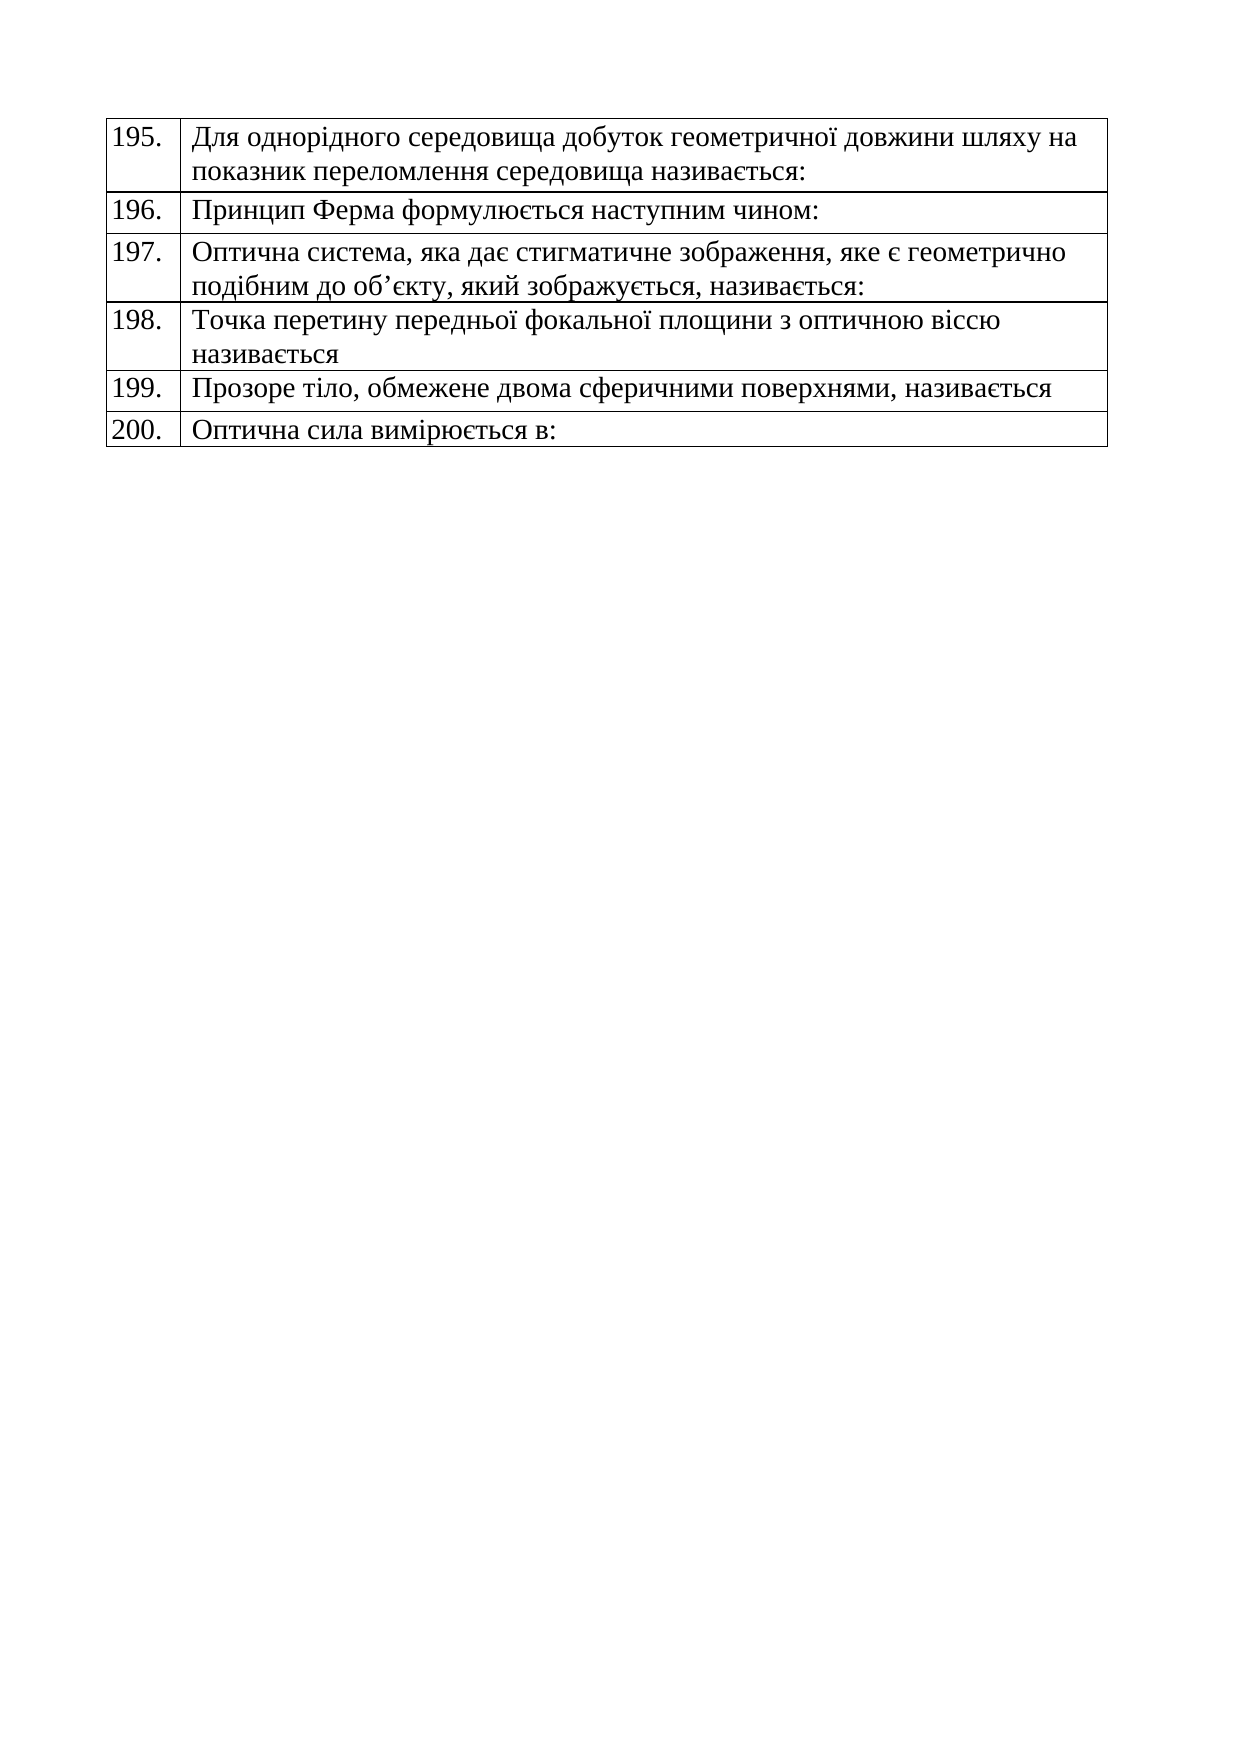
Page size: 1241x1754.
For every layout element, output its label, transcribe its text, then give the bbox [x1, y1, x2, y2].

table_cell Оптична система, яка дає стигматичне зображення, яке є геометрично подібним до об’єкту, який зображується, називається: [181, 234, 1107, 301]
table_cell Принцип Ферма формулюється наступним чином: [181, 193, 1107, 233]
table_cell 197. [107, 234, 180, 301]
table_cell 195. [107, 119, 180, 191]
table_cell 199. [107, 371, 180, 411]
table_cell Точка перетину передньої фокальної площини з оптичною віссю називається [181, 303, 1107, 369]
table_cell Прозоре тіло, обмежене двома сферичними поверхнями, називається [181, 371, 1107, 411]
table_cell Оптична сила вимірюється в: [181, 412, 1107, 446]
table_cell 200. [107, 412, 180, 446]
table_cell Для однорідного середовища добуток геометричної довжини шляху на показник переломлення середовища називається: [181, 119, 1107, 191]
table_cell 198. [107, 303, 180, 369]
table_cell 196. [107, 193, 180, 233]
